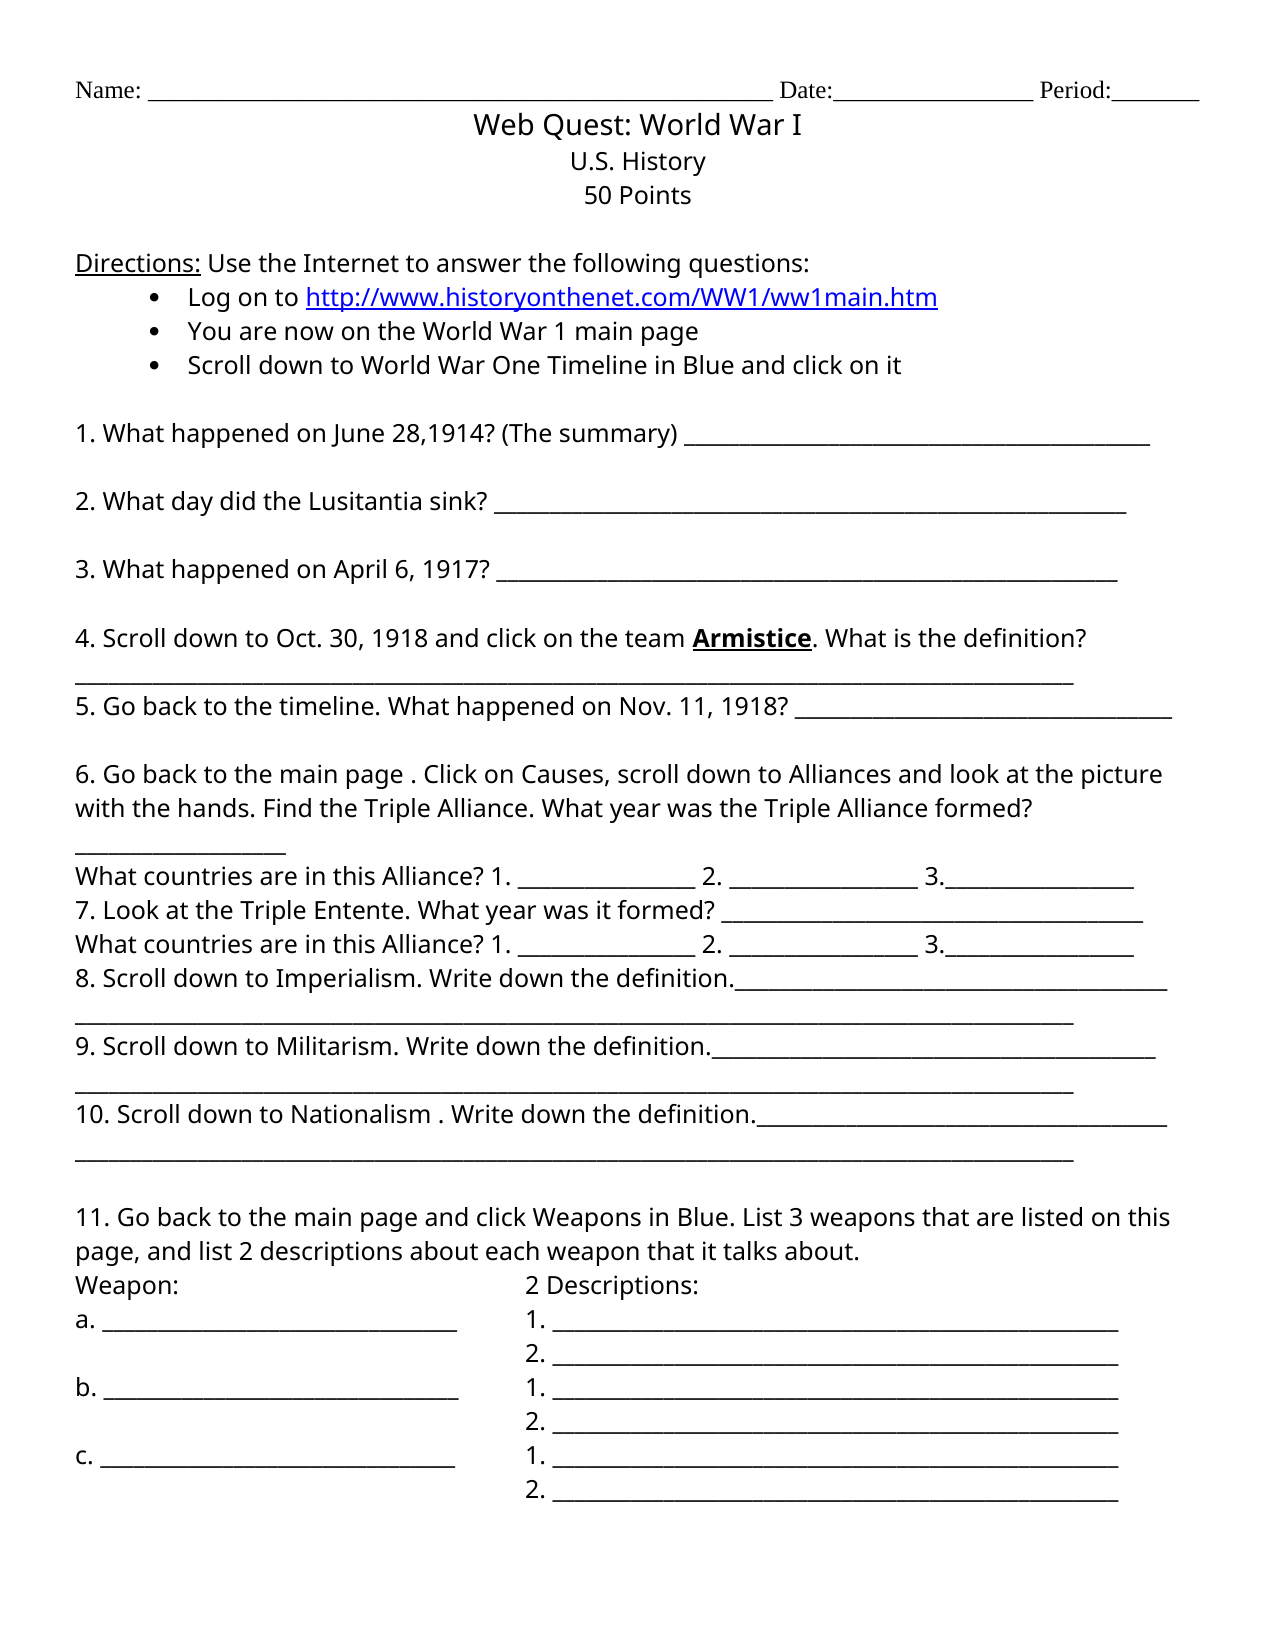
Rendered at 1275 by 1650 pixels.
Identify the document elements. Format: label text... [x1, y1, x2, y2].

text 1. What happened on June 28,1914? (The summary) __________________________________________ [75, 416, 1200, 450]
text 2. ___________________________________________________ [75, 1336, 1200, 1370]
text Directions: Use the Internet to answer the following questions: [75, 246, 1200, 280]
text Weapon: 2 Descriptions: [75, 1267, 1200, 1302]
text __________________________________________________________________________________________ [75, 1063, 1200, 1097]
text 5. Go back to the timeline. What happened on Nov. 11, 1918? __________________________________ [75, 688, 1200, 722]
text 7. Look at the Triple Entente. What year was it formed? ______________________________________ [75, 893, 1200, 927]
text 2. What day did the Lusitantia sink? _________________________________________________________ [75, 484, 1200, 518]
text b. ________________________________ 1. ___________________________________________________ [75, 1370, 1200, 1404]
list Log on to http://www.historyonthenet.com/WW1/ww1main.htm [150, 280, 1200, 314]
text 2. ___________________________________________________ [75, 1472, 1200, 1506]
text What countries are in this Alliance? 1. ________________ 2. _________________ 3._________________ [75, 927, 1200, 961]
list Scroll down to World War One Timeline in Blue and click on it [150, 348, 1200, 382]
text Web Quest: World War I [75, 104, 1200, 143]
text __________________________________________________________________________________________ [75, 1131, 1200, 1165]
text 8. Scroll down to Imperialism. Write down the definition._______________________________________ [75, 961, 1200, 995]
text 6. Go back to the main page . Click on Causes, scroll down to Alliances and look at the picture with the hands. Find the Triple Alliance. What year was the Triple Alliance formed? ___________________ [75, 757, 1200, 859]
text 10. Scroll down to Nationalism . Write down the definition._____________________________________ [75, 1097, 1200, 1131]
text U.S. History [75, 143, 1200, 177]
list You are now on the World War 1 main page [150, 314, 1200, 348]
text 4. Scroll down to Oct. 30, 1918 and click on the team Armistice. What is the definition? [75, 620, 1200, 654]
text What countries are in this Alliance? 1. ________________ 2. _________________ 3._________________ [75, 859, 1200, 893]
text 50 Points [75, 177, 1200, 212]
text 9. Scroll down to Militarism. Write down the definition.________________________________________ [75, 1029, 1200, 1063]
text c. ________________________________ 1. ___________________________________________________ [75, 1438, 1200, 1472]
text a. ________________________________ 1. ___________________________________________________ [75, 1302, 1200, 1336]
text __________________________________________________________________________________________ [75, 654, 1200, 688]
text __________________________________________________________________________________________ [75, 995, 1200, 1029]
text 3. What happened on April 6, 1917? ________________________________________________________ [75, 552, 1200, 586]
text 11. Go back to the main page and click Weapons in Blue. List 3 weapons that are listed on this page, and list 2 descriptions about each weapon that it talks about. [75, 1199, 1200, 1267]
text Name: __________________________________________________ Date:________________ Period:_______ [75, 75, 1200, 104]
text 2. ___________________________________________________ [75, 1404, 1200, 1438]
